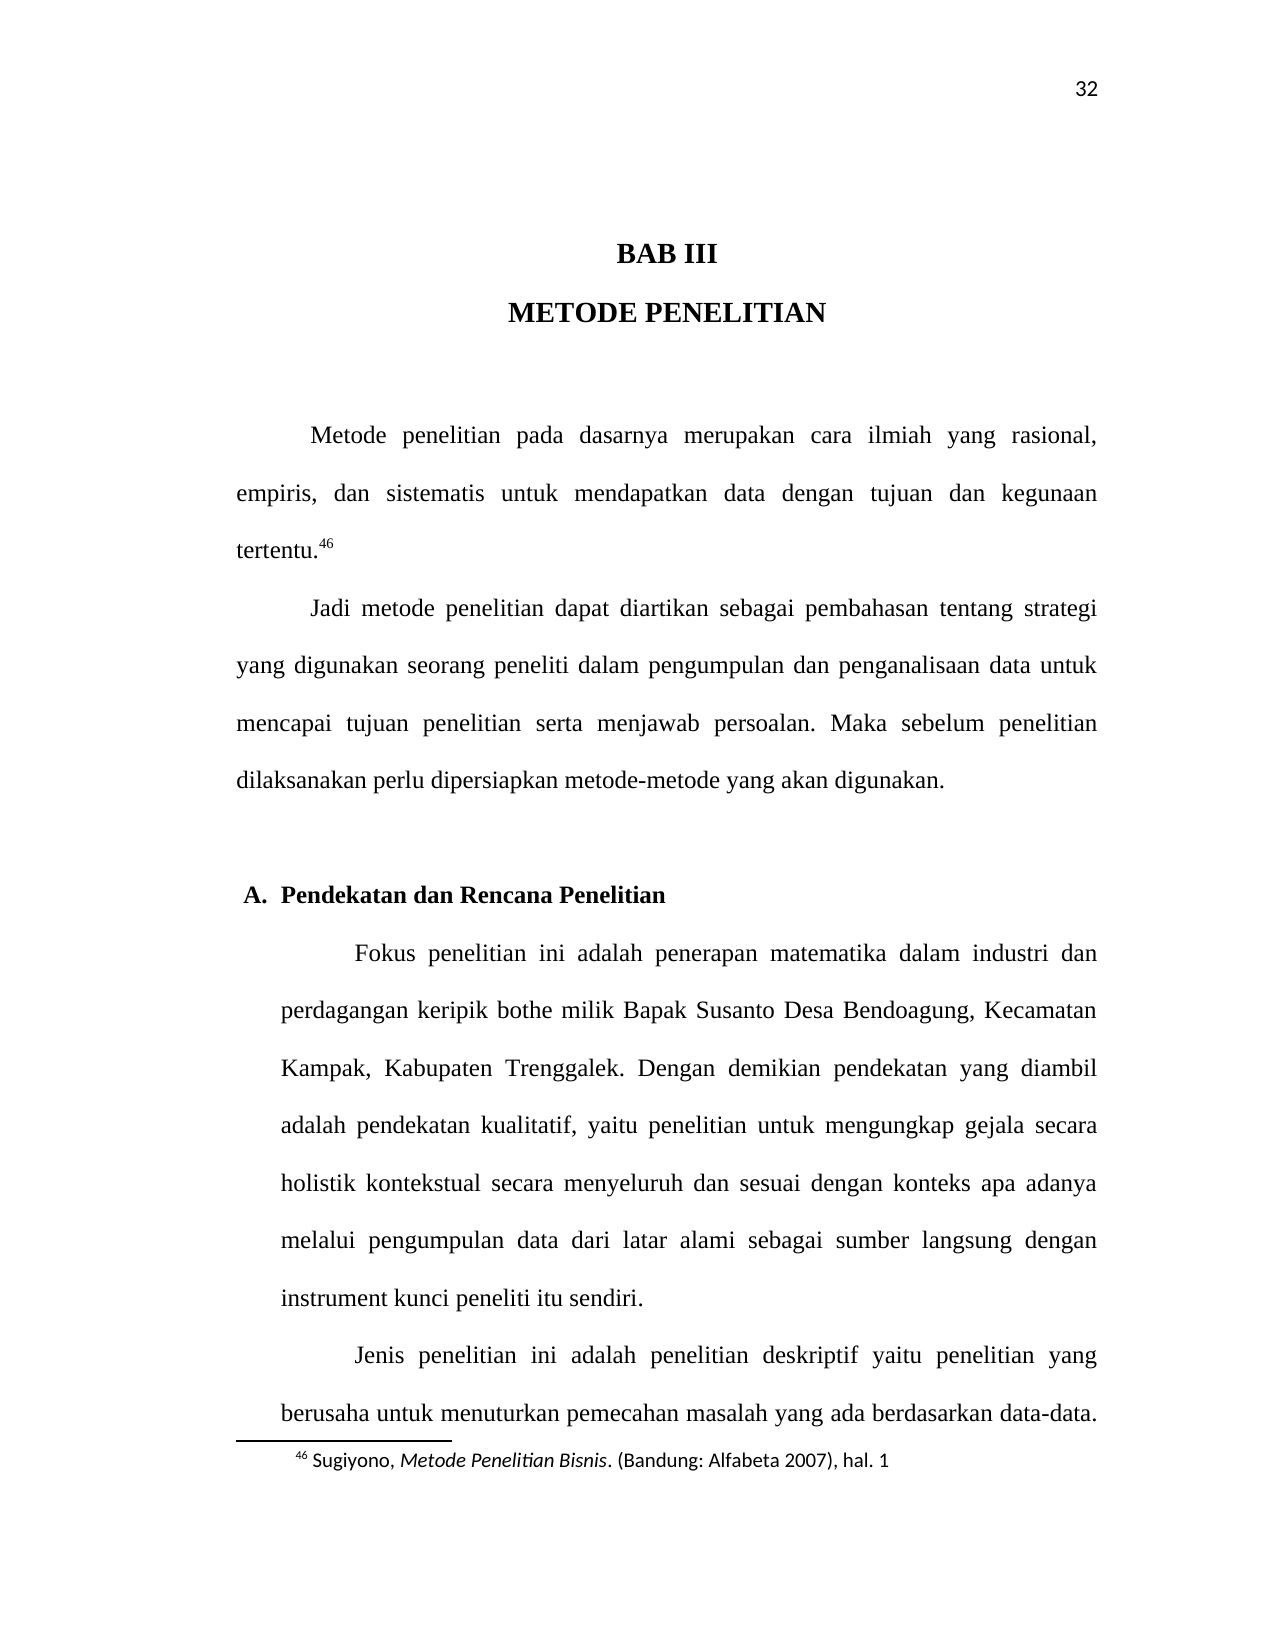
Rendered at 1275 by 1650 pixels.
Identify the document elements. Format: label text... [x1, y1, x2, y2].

list Jadi metode penelitian dapat diartikan sebagai pembahasan tentang strategi yang digunakan seorang peneliti dalam pengumpulan dan penganalisaan data untuk mencapai tujuan penelitian serta menjawab persoalan. Maka sebelum penelitian dilaksanakan perlu dipersiapkan metode-metode yang akan digunakan. [236, 593, 1098, 794]
text BAB III [236, 236, 1098, 270]
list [281, 1340, 1098, 1426]
list Fokus penelitian ini adalah penerapan matematika dalam industri dan perdagangan keripik bothe milik Bapak Susanto Desa Bendoagung, Kecamatan Kampak, Kabupaten Trenggalek. Dengan demikian pendekatan yang diambil adalah pendekatan kualitatif, yaitu penelitian untuk mengungkap gejala secara holistik kontekstual secara menyeluruh dan sesuai dengan konteks apa adanya melalui pengumpulan data dari latar alami sebagai sumber langsung dengan instrument kunci peneliti itu sendiri. [281, 938, 1098, 1311]
text METODE PENELITIAN [236, 296, 1098, 329]
list Pendekatan dan Rencana Penelitian [243, 880, 1098, 909]
list Metode penelitian pada dasarnya merupakan cara ilmiah yang rasional, empiris, dan sistematis untuk mendapatkan data dengan tujuan dan kegunaan tertentu. [236, 420, 1098, 564]
